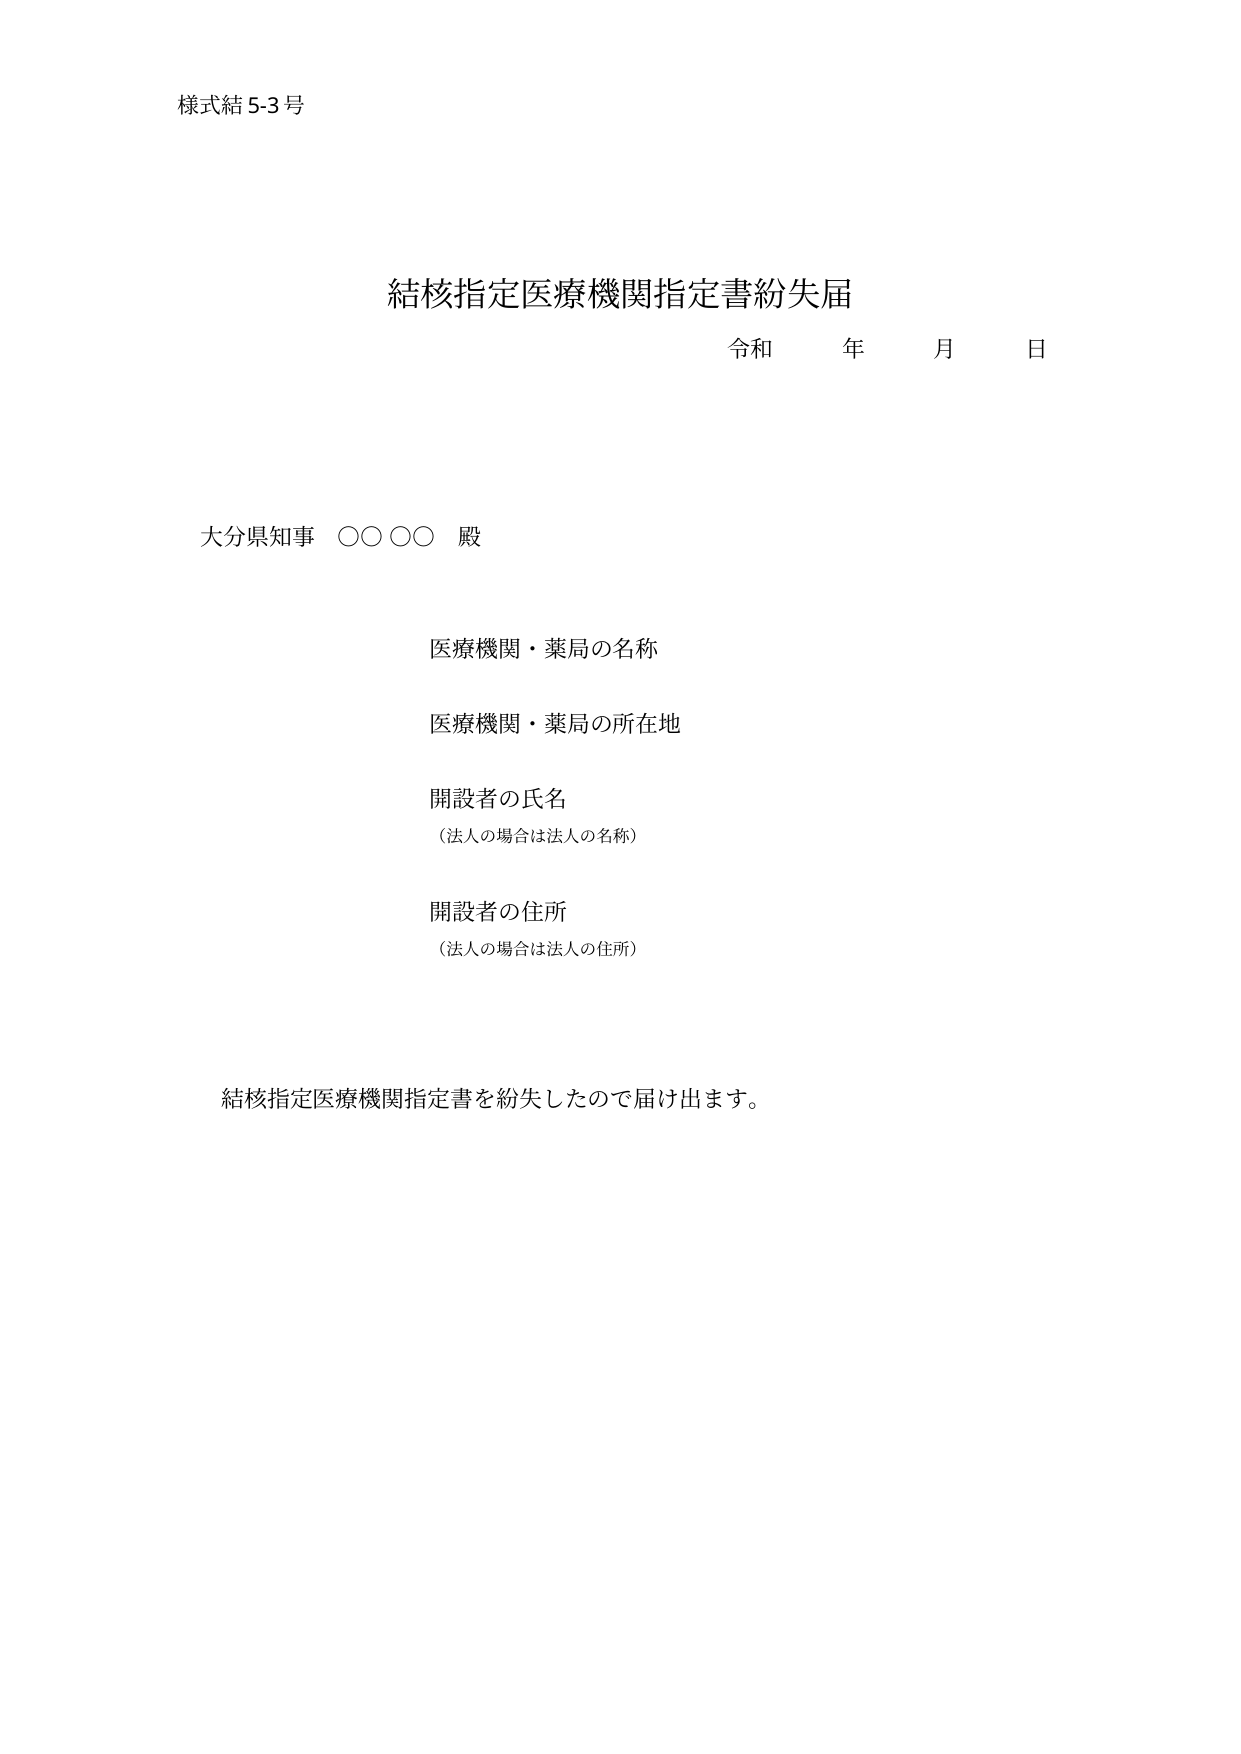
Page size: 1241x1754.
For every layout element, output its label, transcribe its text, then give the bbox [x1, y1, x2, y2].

text 令和 年 月 日 [177, 329, 1063, 367]
text 結核指定医療機関指定書を紛失したので届け出ます。 [177, 1079, 1063, 1117]
text （法人の場合は法人の名称） [177, 817, 1063, 854]
text （法人の場合は法人の住所） [177, 929, 1063, 967]
text 開設者の氏名 [177, 779, 1063, 817]
text 開設者の住所 [177, 892, 1063, 929]
text 大分県知事 ○○ ○○ 殿 [177, 517, 1063, 554]
text 結核指定医療機関指定書紛失届 [177, 254, 1063, 329]
text 医療機関・薬局の名称 [177, 629, 1063, 667]
text 医療機関・薬局の所在地 [177, 704, 1063, 742]
